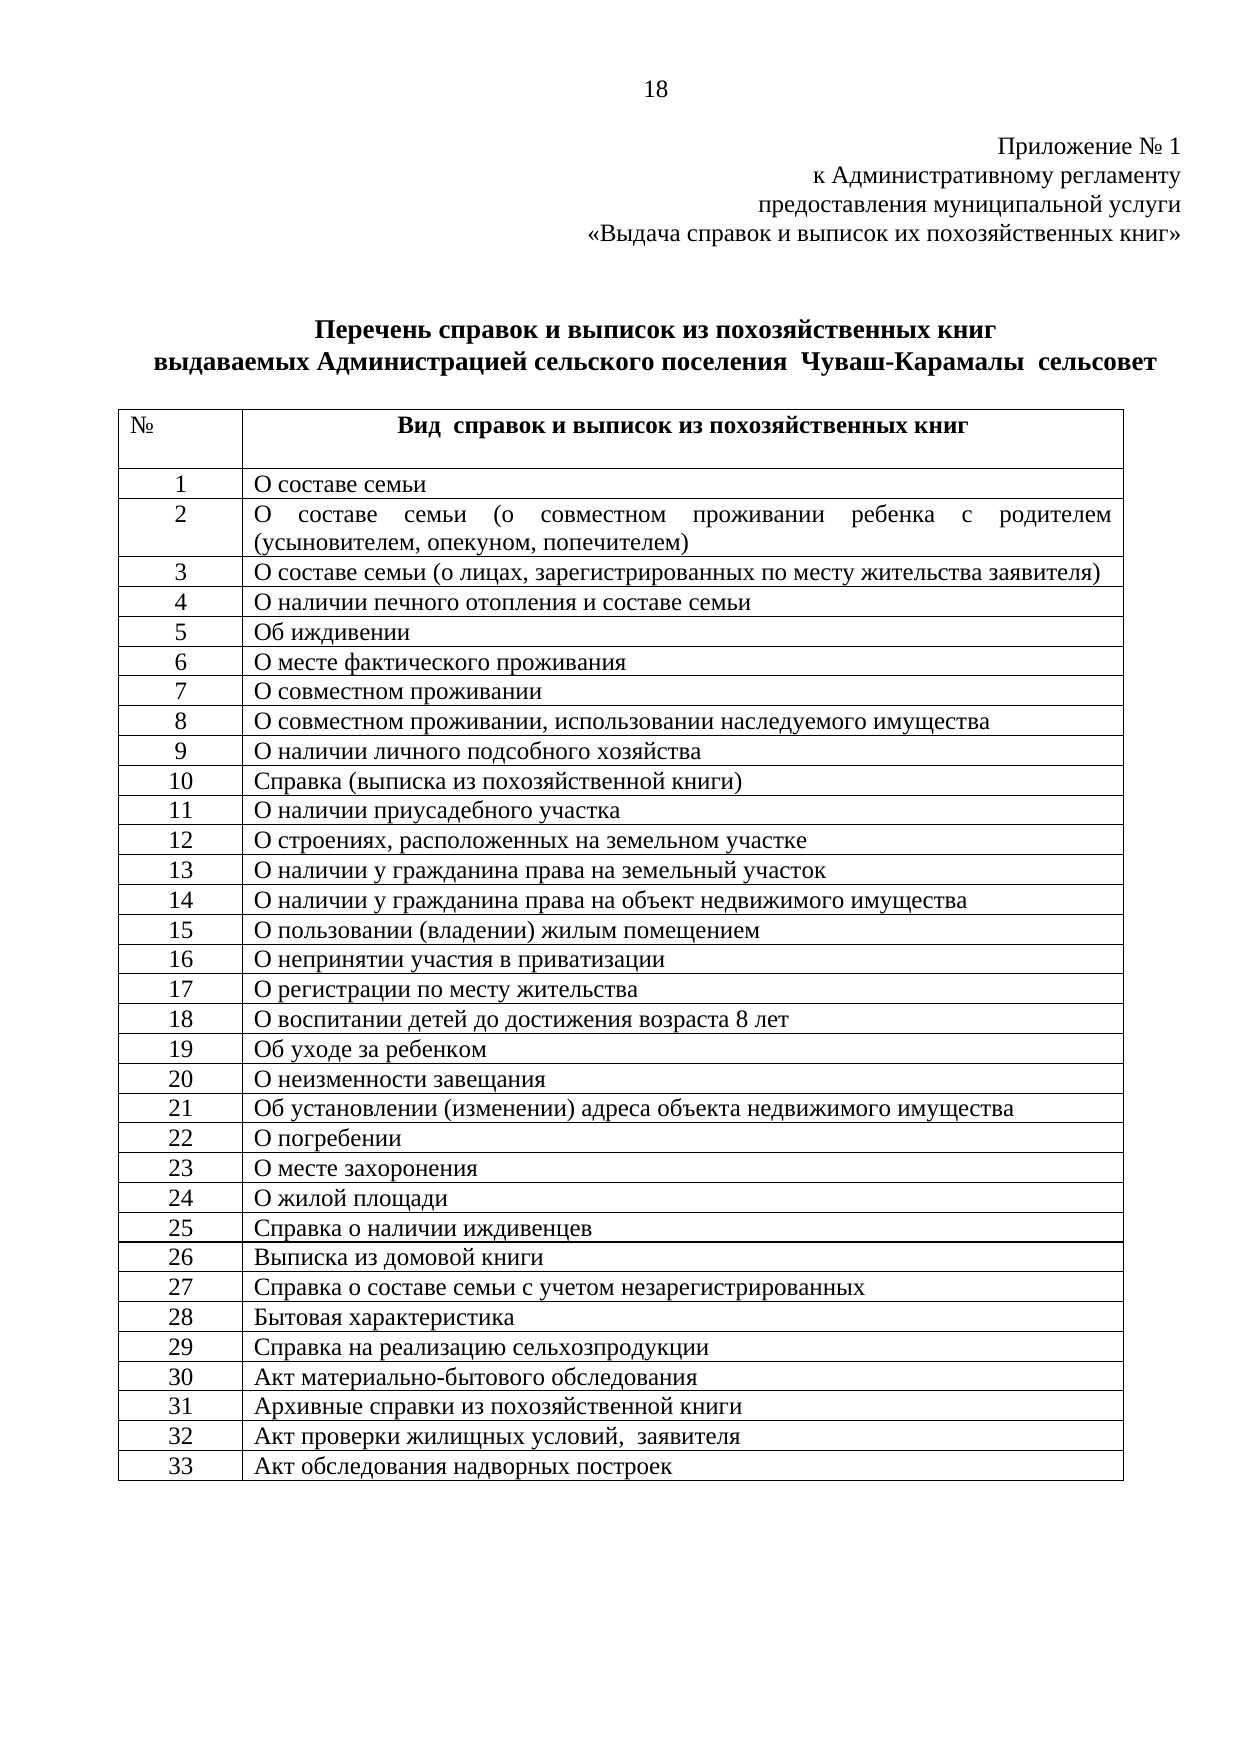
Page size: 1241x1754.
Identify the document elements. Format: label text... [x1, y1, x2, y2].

table_cell 23 [119, 1153, 242, 1182]
table_cell Архивные справки из похозяйственной книги [243, 1391, 1123, 1420]
table_cell Акт материально-бытового обследования [243, 1362, 1123, 1390]
table_cell Справка на реализацию сельхозпродукции [243, 1332, 1123, 1361]
table_cell О регистрации по месту жительства [243, 974, 1123, 1003]
table_cell 33 [119, 1451, 242, 1480]
table_cell О жилой площади [243, 1183, 1123, 1212]
table_cell 13 [119, 855, 242, 884]
table_cell О воспитании детей до достижения возраста 8 лет [243, 1004, 1123, 1033]
table_cell О наличии печного отопления и составе семьи [243, 587, 1123, 616]
table_cell 22 [119, 1123, 242, 1152]
text Приложение № 1 [130, 131, 1181, 160]
table_cell Выписка из домовой книги [243, 1243, 1123, 1271]
table_cell 21 [119, 1094, 242, 1122]
table_cell 3 [119, 557, 242, 586]
table_cell О наличии у гражданина права на объект недвижимого имущества [243, 885, 1123, 914]
table_cell 14 [119, 885, 242, 914]
table_cell 30 [119, 1362, 242, 1390]
text к Административному регламенту [130, 160, 1181, 189]
table_cell 18 [119, 1004, 242, 1033]
text Перечень справок и выписок из похозяйственных книг [130, 313, 1181, 344]
table_cell Об уходе за ребенком [243, 1034, 1123, 1063]
table_cell 5 [119, 617, 242, 646]
text выдаваемых Администрацией сельского поселения Чуваш-Карамалы сельсовет [130, 344, 1181, 376]
table_cell 10 [119, 766, 242, 794]
table_cell 1 [119, 469, 242, 498]
table_cell 12 [119, 825, 242, 854]
table_cell 32 [119, 1421, 242, 1450]
table_cell О совместном проживании, использовании наследуемого имущества [243, 706, 1123, 735]
table_cell Справка (выписка из похозяйственной книги) [243, 766, 1123, 794]
table_cell 19 [119, 1034, 242, 1063]
table_cell 2 [119, 499, 242, 556]
table_cell О месте фактического проживания [243, 647, 1123, 675]
table_cell О составе семьи (о совместном проживании ребенка с родителем (усыновителем, опекуном, попечителем) [243, 499, 1123, 556]
table_cell 20 [119, 1064, 242, 1092]
table_cell 9 [119, 736, 242, 765]
table_cell 16 [119, 945, 242, 973]
table_header Вид справок и выписок из похозяйственных книг [243, 410, 1123, 468]
table_cell 11 [119, 796, 242, 824]
table_cell О наличии у гражданина права на земельный участок [243, 855, 1123, 884]
table_cell 15 [119, 915, 242, 943]
table_cell О погребении [243, 1123, 1123, 1152]
text предоставления муниципальной услуги [130, 189, 1181, 218]
table_cell Акт обследования надворных построек [243, 1451, 1123, 1480]
table_cell О наличии приусадебного участка [243, 796, 1123, 824]
table_cell О месте захоронения [243, 1153, 1123, 1182]
table_cell Об иждивении [243, 617, 1123, 646]
table_cell 24 [119, 1183, 242, 1212]
table_cell 29 [119, 1332, 242, 1361]
table_cell О составе семьи [243, 469, 1123, 498]
table_cell О совместном проживании [243, 676, 1123, 705]
table_cell 7 [119, 676, 242, 705]
table_cell 27 [119, 1272, 242, 1301]
table_cell О неизменности завещания [243, 1064, 1123, 1092]
table_cell Бытовая характеристика [243, 1302, 1123, 1331]
table_cell Справка о составе семьи с учетом незарегистрированных [243, 1272, 1123, 1301]
table_cell Об установлении (изменении) адреса объекта недвижимого имущества [243, 1094, 1123, 1122]
table_cell 25 [119, 1213, 242, 1241]
table_cell 26 [119, 1243, 242, 1271]
table_cell 17 [119, 974, 242, 1003]
table_cell О составе семьи (о лицах, зарегистрированных по месту жительства заявителя) [243, 557, 1123, 586]
text «Выдача справок и выписок их похозяйственных книг» [130, 218, 1181, 246]
table_cell 6 [119, 647, 242, 675]
table_cell 31 [119, 1391, 242, 1420]
table_header № [119, 410, 242, 468]
table_cell О непринятии участия в приватизации [243, 945, 1123, 973]
table_cell Справка о наличии иждивенцев [243, 1213, 1123, 1241]
table_cell О наличии личного подсобного хозяйства [243, 736, 1123, 765]
table_cell 28 [119, 1302, 242, 1331]
table_cell О строениях, расположенных на земельном участке [243, 825, 1123, 854]
table_cell Акт проверки жилищных условий, заявителя [243, 1421, 1123, 1450]
table_cell 4 [119, 587, 242, 616]
table_cell 8 [119, 706, 242, 735]
table_cell О пользовании (владении) жилым помещением [243, 915, 1123, 943]
